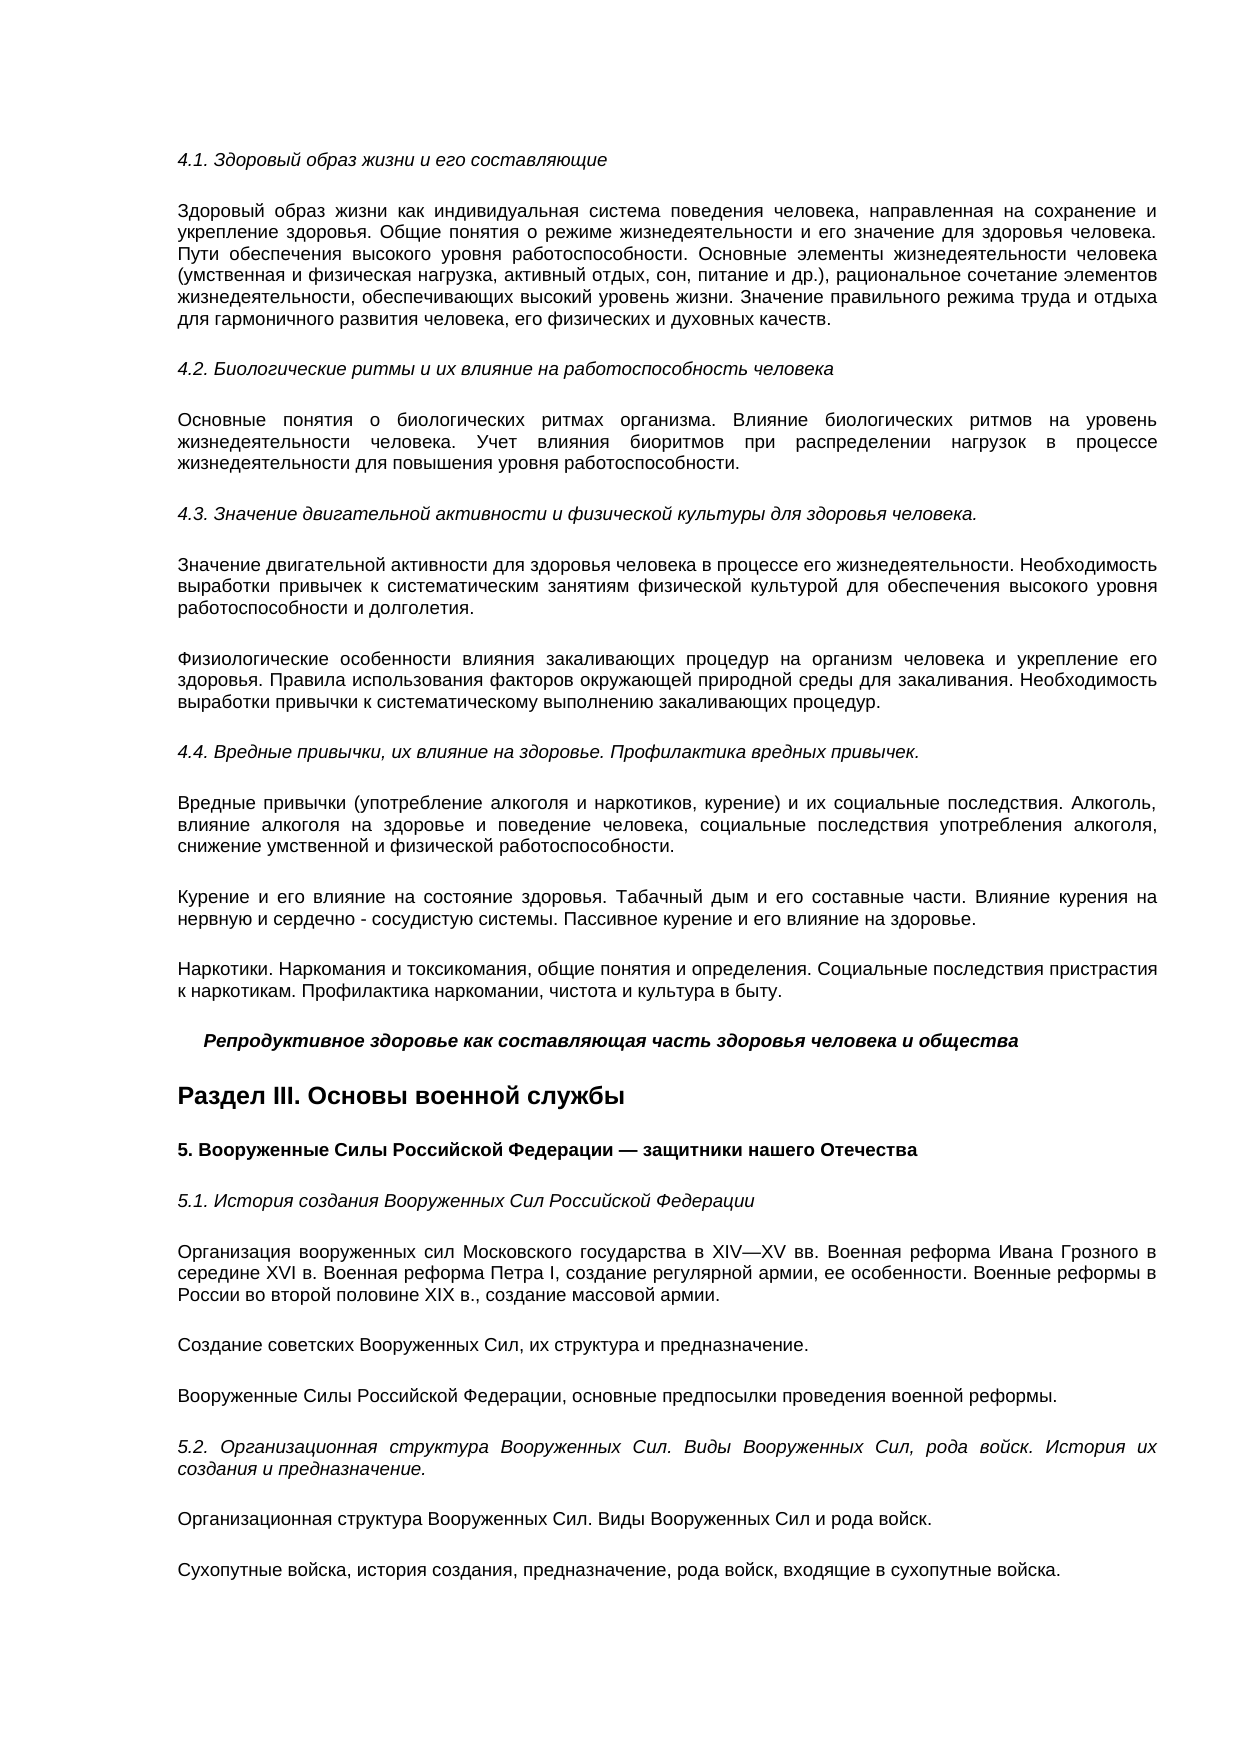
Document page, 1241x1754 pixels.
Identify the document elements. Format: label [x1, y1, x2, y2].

table_cell [176, 118, 1159, 1611]
